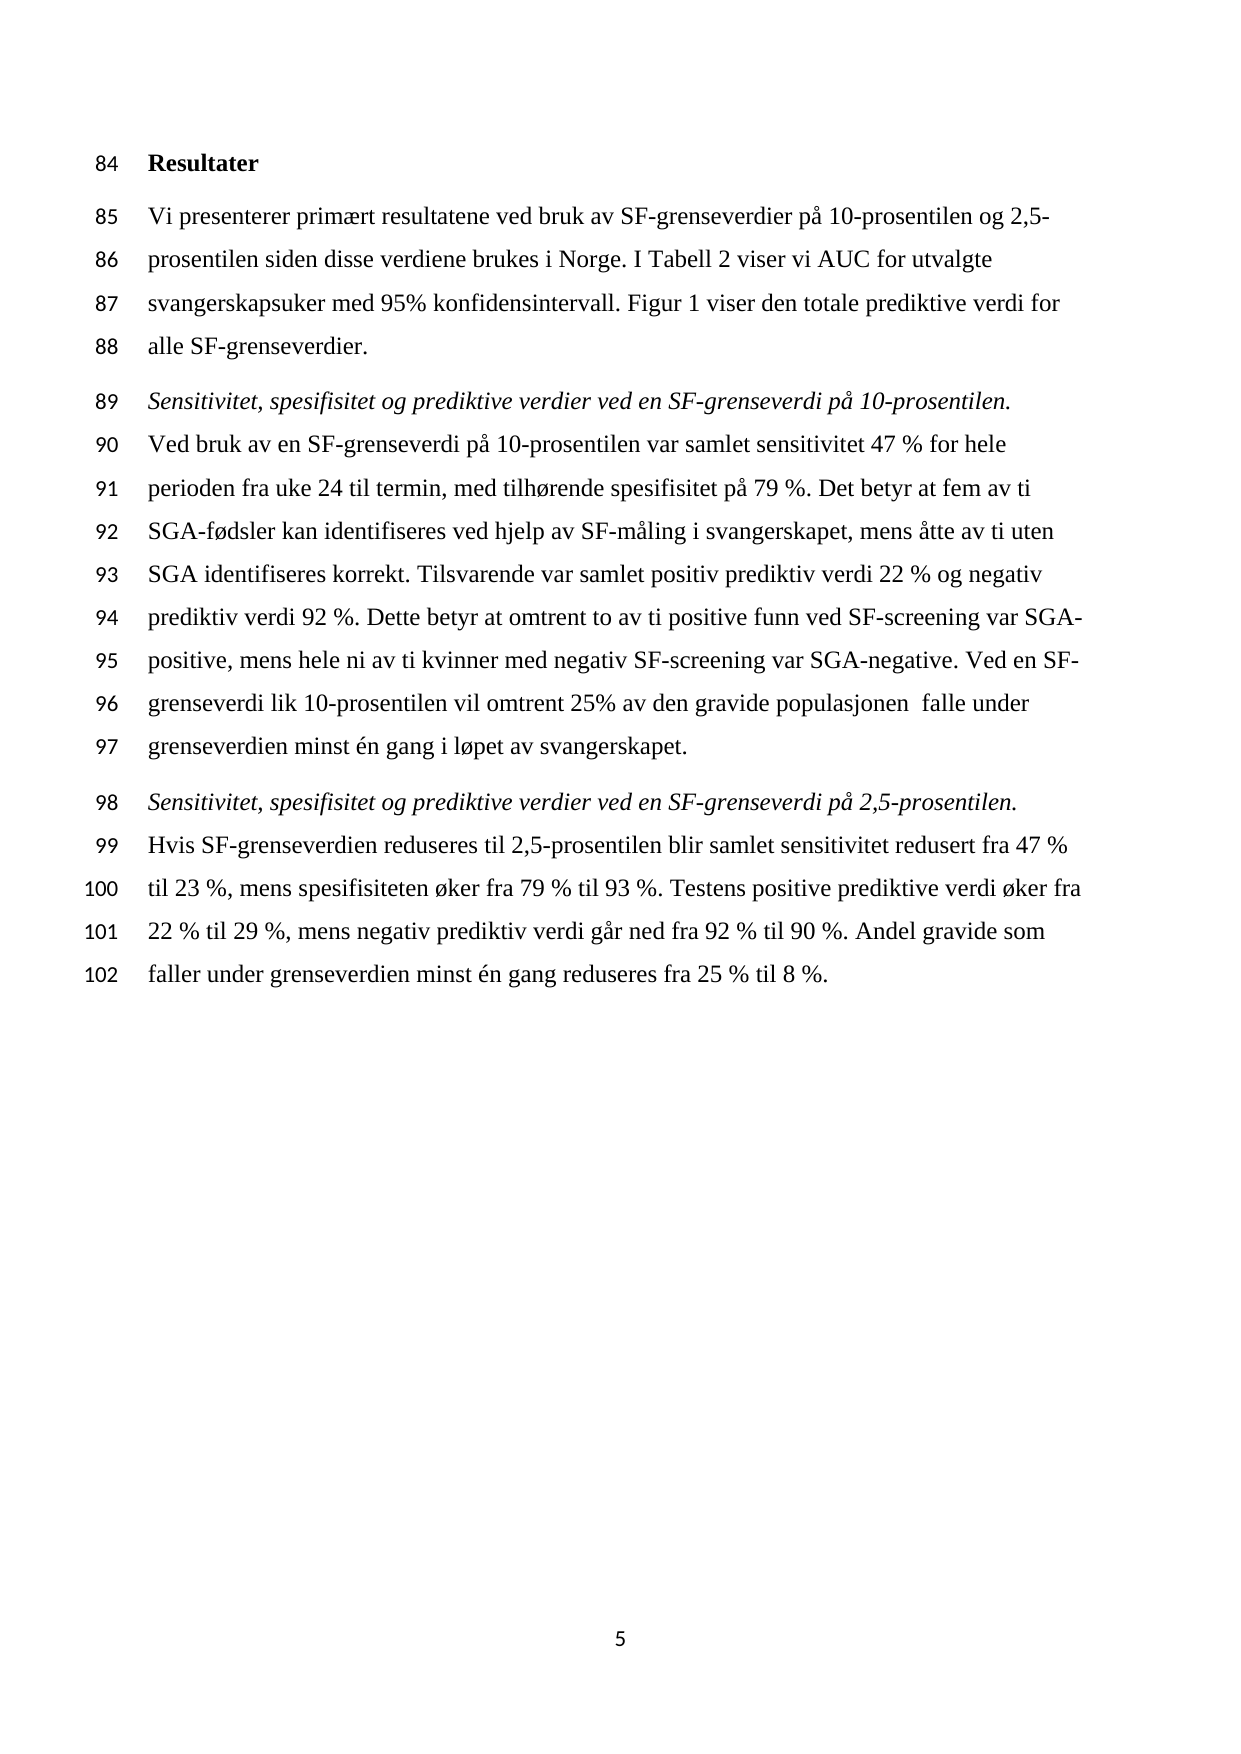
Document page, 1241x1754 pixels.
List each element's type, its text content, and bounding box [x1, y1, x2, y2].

text Resultater [148, 148, 1093, 176]
text Vi presenterer primært resultatene ved bruk av SF-grenseverdier på 10-prosentilen og 2,5-prosentilen siden disse verdiene brukes i Norge. I Tabell 2 viser vi AUC for utvalgte svangerskapsuker med 95% konfidensintervall. Figur 1 viser den totale prediktive verdi for alle SF-grenseverdier. [148, 201, 1093, 359]
text Hvis SF-grenseverdien reduseres til 2,5-prosentilen blir samlet sensitivitet redusert fra 47 % til 23 %, mens spesifisiteten øker fra 79 % til 93 %. Testens positive prediktive verdi øker fra 22 % til 29 %, mens negativ prediktiv verdi går ned fra 92 % til 90 %. Andel gravide som faller under grenseverdien minst én gang reduseres fra 25 % til 8 %. [148, 830, 1093, 988]
text Sensitivitet, spesifisitet og prediktive verdier ved en SF-grenseverdi på 2,5-prosentilen. [148, 787, 1093, 816]
text Ved bruk av en SF-grenseverdi på 10-prosentilen var samlet sensitivitet 47 % for hele perioden fra uke 24 til termin, med tilhørende spesifisitet på 79 %. Det betyr at fem av ti SGA-fødsler kan identifiseres ved hjelp av SF-måling i svangerskapet, mens åtte av ti uten SGA identifiseres korrekt. Tilsvarende var samlet positiv prediktiv verdi 22 % og negativ prediktiv verdi 92 %. Dette betyr at omtrent to av ti positive funn ved SF-screening var SGA-positive, mens hele ni av ti kvinner med negativ SF-screening var SGA-negative. Ved en SF-grenseverdi lik 10-prosentilen vil omtrent 25% av den gravide populasjonen falle under grenseverdien minst én gang i løpet av svangerskapet. [148, 429, 1093, 760]
text Sensitivitet, spesifisitet og prediktive verdier ved en SF-grenseverdi på 10-prosentilen. [148, 386, 1093, 415]
